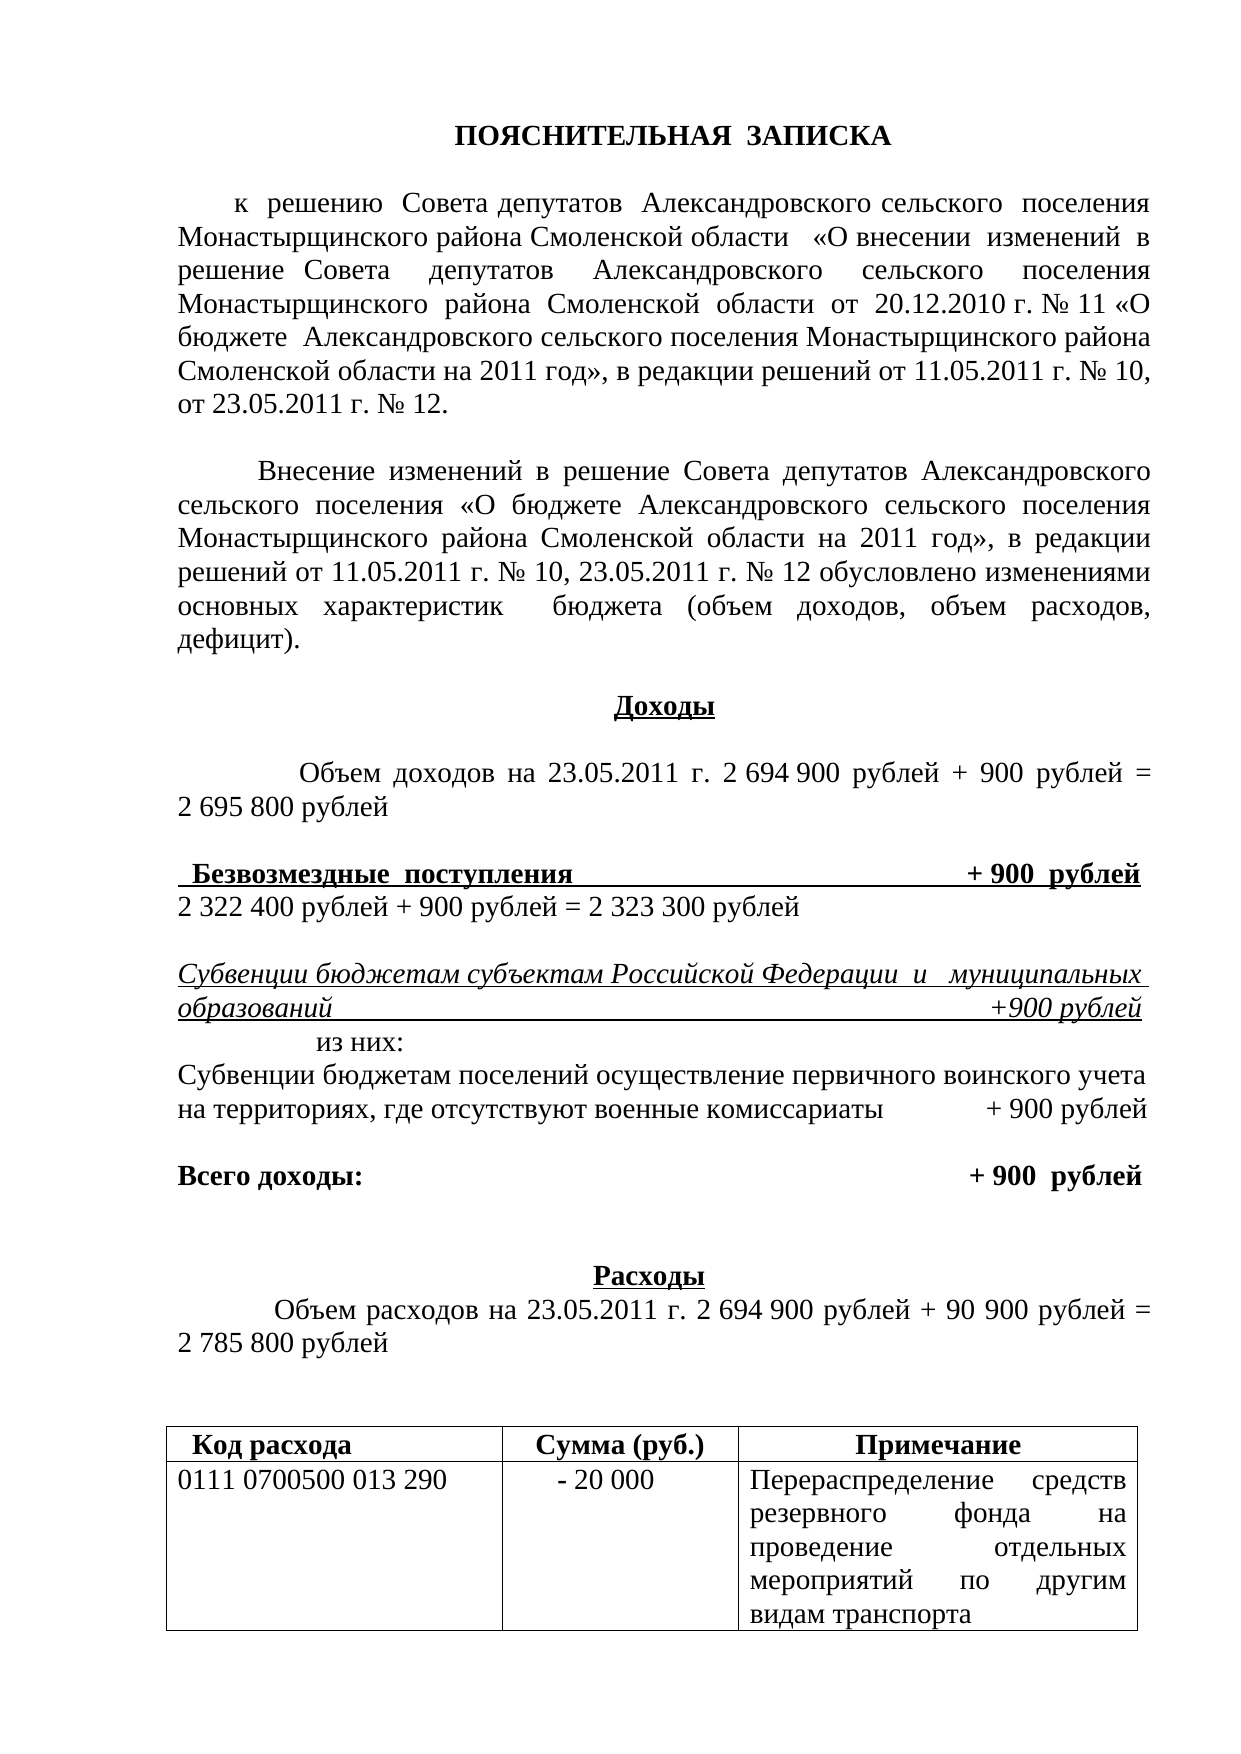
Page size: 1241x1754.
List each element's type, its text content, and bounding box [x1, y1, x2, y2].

text Всего доходы: + 900 рублей [177, 1158, 1152, 1191]
text из них: [177, 1024, 1152, 1057]
table_header Код расхода [167, 1427, 502, 1461]
table_cell 0111 0700500 013 290 [167, 1462, 502, 1629]
table_cell - 20 000 [503, 1462, 738, 1629]
text ПОЯСНИТЕЛЬНАЯ ЗАПИСКА [177, 118, 1152, 152]
table_cell Перераспределение средств резервного фонда на проведение отдельных мероприятий по другим видам транспорта [739, 1462, 1137, 1629]
text Объем расходов на 23.05.2011 г. 2 694 900 рублей + 90 900 рублей = 2 785 800 рублей [177, 1292, 1152, 1359]
text Субвенции бюджетам поселений осуществление первичного воинского учета на территориях, где отсутствуют военные комиссариаты + 900 рублей [177, 1057, 1152, 1124]
table_header Примечание [739, 1427, 1137, 1461]
text 2 322 400 рублей + 900 рублей = 2 323 300 рублей [177, 889, 1152, 923]
text к решению Совета депутатов Александровского сельского поселения Монастырщинского района Смоленской области «О внесении изменений в решение Совета депутатов Александровского сельского поселения Монастырщинского района Смоленской области от 20.12.2010 г. № 11 «О бюджете Александровского сельского поселения Монастырщинского района Смоленской области на 2011 год», в редакции решений от 11.05.2011 г. № 10, от 23.05.2011 г. № 12. [177, 185, 1152, 420]
text Субвенции бюджетам субъектам Российской Федерации и муниципальных образований +900 рублей [177, 957, 1152, 1024]
table_header Сумма (руб.) [503, 1427, 738, 1461]
text Объем доходов на 23.05.2011 г. 2 694 900 рублей + 900 рублей = 2 695 800 рублей [177, 755, 1152, 822]
text Расходы [177, 1258, 1152, 1292]
text Доходы [177, 688, 1152, 722]
text Внесение изменений в решение Совета депутатов Александровского сельского поселения «О бюджете Александровского сельского поселения Монастырщинского района Смоленской области на 2011 год», в редакции решений от 11.05.2011 г. № 10, 23.05.2011 г. № 12 обусловлено изменениями основных характеристик бюджета (объем доходов, объем расходов, дефицит). [177, 453, 1152, 655]
text Безвозмездные поступления + 900 рублей [177, 856, 1152, 889]
